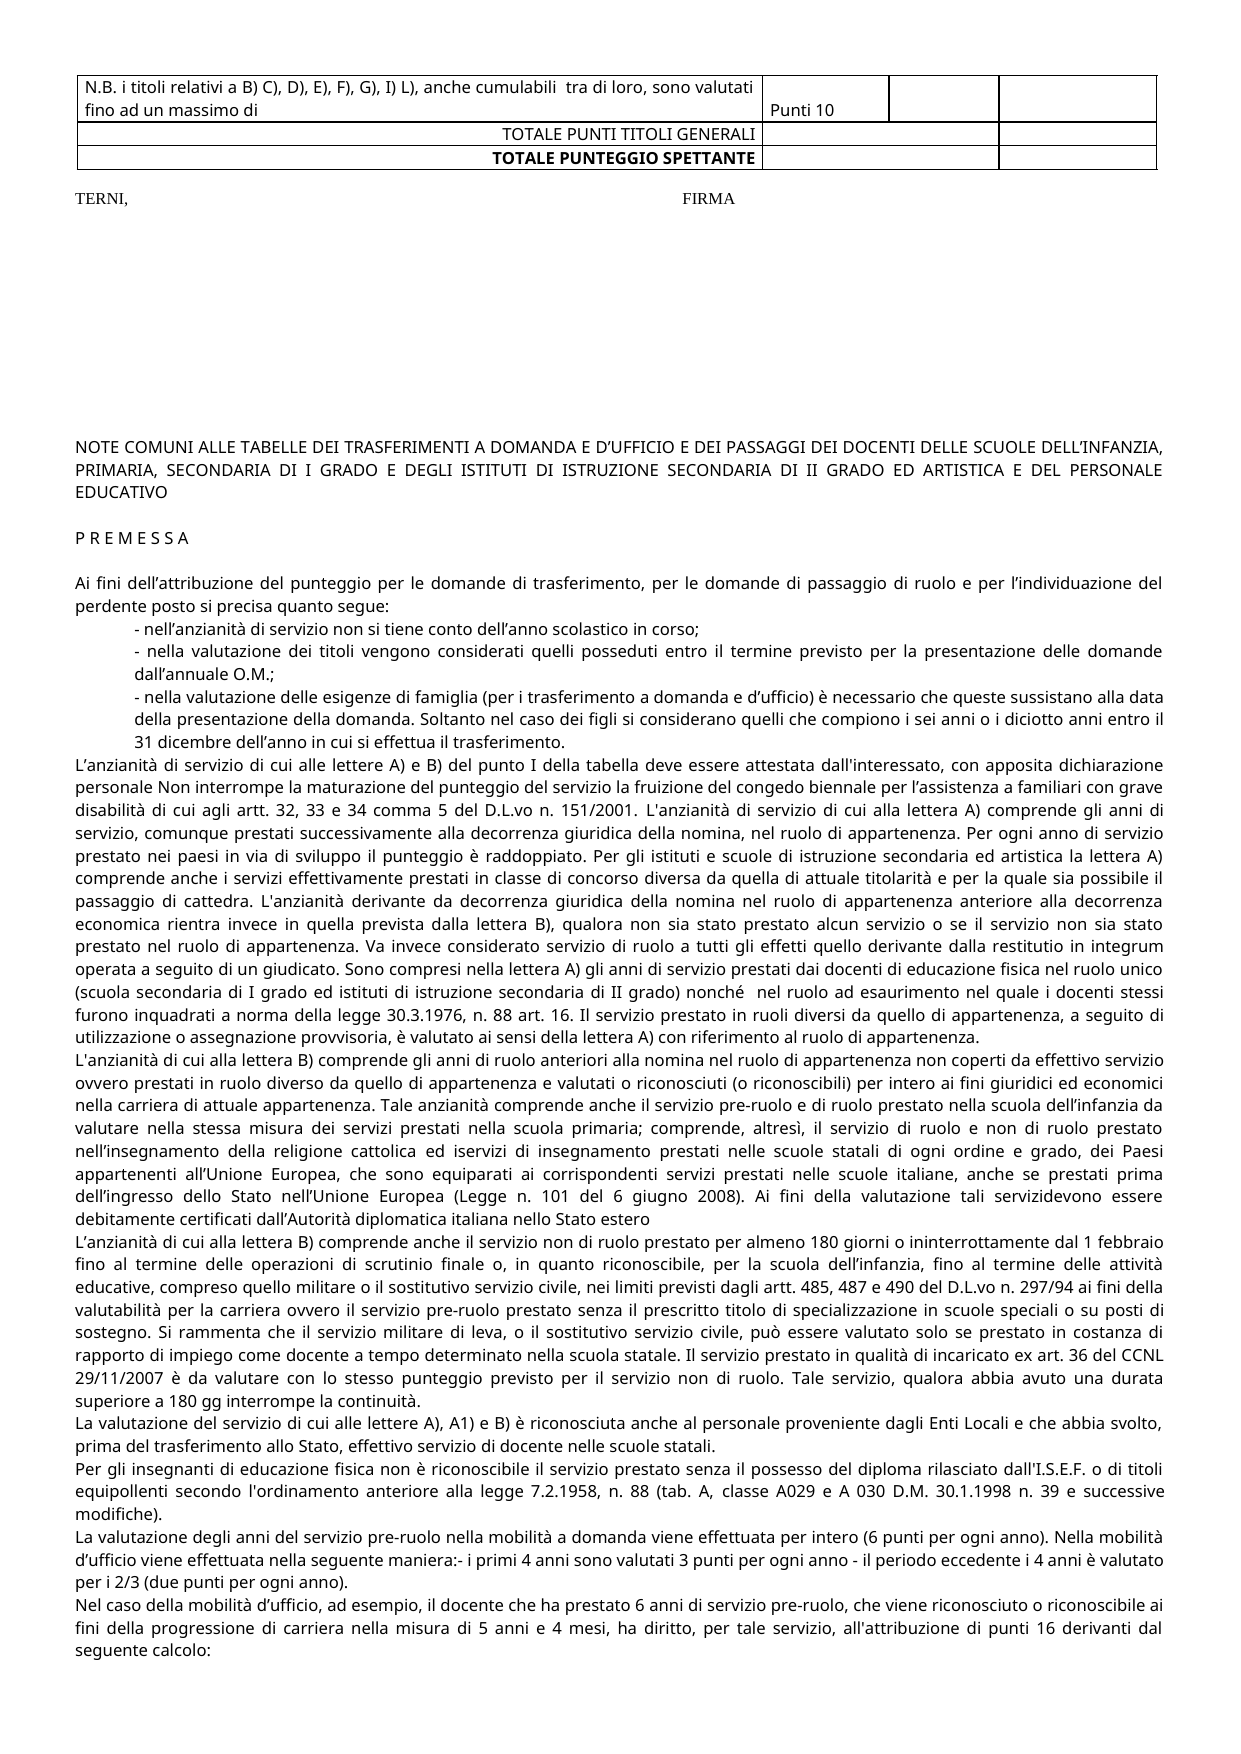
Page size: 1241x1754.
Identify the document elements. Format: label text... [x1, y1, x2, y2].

text La valutazione degli anni del servizio pre-ruolo nella mobilità a domanda viene effettuata per intero (6 punti per ogni anno). Nella mobilità d’ufficio viene effettuata nella seguente maniera:- i primi 4 anni sono valutati 3 punti per ogni anno - il periodo eccedente i 4 anni è valutato per i 2/3 (due punti per ogni anno). [75, 1525, 1165, 1593]
table_cell TOTALE PUNTEGGIO SPETTANTE [78, 146, 762, 169]
text L’anzianità di servizio di cui alle lettere A) e B) del punto I della tabella deve essere attestata dall'interessato, con apposita dichiarazione personale Non interrompe la maturazione del punteggio del servizio la fruizione del congedo biennale per l’assistenza a familiari con grave disabilità di cui agli artt. 32, 33 e 34 comma 5 del D.L.vo n. 151/2001. L'anzianità di servizio di cui alla lettera A) comprende gli anni di servizio, comunque prestati successivamente alla decorrenza giuridica della nomina, nel ruolo di appartenenza. Per ogni anno di servizio prestato nei paesi in via di sviluppo il punteggio è raddoppiato. Per gli istituti e scuole di istruzione secondaria ed artistica la lettera A) comprende anche i servizi effettivamente prestati in classe di concorso diversa da quella di attuale titolarità e per la quale sia possibile il passaggio di cattedra. L'anzianità derivante da decorrenza giuridica della nomina nel ruolo di appartenenza anteriore alla decorrenza economica rientra invece in quella prevista dalla lettera B), qualora non sia stato prestato alcun servizio o se il servizio non sia stato prestato nel ruolo di appartenenza. Va invece considerato servizio di ruolo a tutti gli effetti quello derivante dalla restitutio in integrum operata a seguito di un giudicato. Sono compresi nella lettera A) gli anni di servizio prestati dai docenti di educazione fisica nel ruolo unico (scuola secondaria di I grado ed istituti di istruzione secondaria di II grado) nonché nel ruolo ad esaurimento nel quale i docenti stessi furono inquadrati a norma della legge 30.3.1976, n. 88 art. 16. Il servizio prestato in ruoli diversi da quello di appartenenza, a seguito di utilizzazione o assegnazione provvisoria, è valutato ai sensi della lettera A) con riferimento al ruolo di appartenenza. [75, 753, 1165, 1048]
text P R E M E S S A [75, 526, 1165, 549]
table_cell TOTALE PUNTI TITOLI GENERALI [78, 123, 762, 145]
text L'anzianità di cui alla lettera B) comprende gli anni di ruolo anteriori alla nomina nel ruolo di appartenenza non coperti da effettivo servizio ovvero prestati in ruolo diverso da quello di appartenenza e valutati o riconosciuti (o riconoscibili) per intero ai fini giuridici ed economici nella carriera di attuale appartenenza. Tale anzianità comprende anche il servizio pre-ruolo e di ruolo prestato nella scuola dell’infanzia da valutare nella stessa misura dei servizi prestati nella scuola primaria; comprende, altresì, il servizio di ruolo e non di ruolo prestato nell’insegnamento della religione cattolica ed iservizi di insegnamento prestati nelle scuole statali di ogni ordine e grado, dei Paesi appartenenti all’Unione Europea, che sono equiparati ai corrispondenti servizi prestati nelle scuole italiane, anche se prestati prima dell’ingresso dello Stato nell’Unione Europea (Legge n. 101 del 6 giugno 2008). Ai fini della valutazione tali servizidevono essere debitamente certificati dall’Autorità diplomatica italiana nello Stato estero [75, 1048, 1165, 1230]
text La valutazione del servizio di cui alle lettere A), A1) e B) è riconosciuta anche al personale proveniente dagli Enti Locali e che abbia svolto, prima del trasferimento allo Stato, effettivo servizio di docente nelle scuole statali. [75, 1412, 1165, 1457]
text NOTE COMUNI ALLE TABELLE DEI TRASFERIMENTI A DOMANDA E D’UFFICIO E DEI PASSAGGI DEI DOCENTI DELLE SCUOLE DELL’INFANZIA, PRIMARIA, SECONDARIA DI I GRADO E DEGLI ISTITUTI DI ISTRUZIONE SECONDARIA DI II GRADO ED ARTISTICA E DEL PERSONALE EDUCATIVO [75, 435, 1165, 503]
text - nella valutazione delle esigenze di famiglia (per i trasferimento a domanda e d’ufficio) è necessario che queste sussistano alla data della presentazione della domanda. Soltanto nel caso dei figli si considerano quelli che compiono i sei anni o i diciotto anni entro il 31 dicembre dell’anno in cui si effettua il trasferimento. [134, 685, 1165, 753]
table_cell [1000, 76, 1156, 121]
table_cell Punti 10 [763, 76, 888, 121]
text - nell’anzianità di servizio non si tiene conto dell’anno scolastico in corso; [134, 617, 1165, 640]
text Nel caso della mobilità d’ufficio, ad esempio, il docente che ha prestato 6 anni di servizio pre-ruolo, che viene riconosciuto o riconoscibile ai fini della progressione di carriera nella misura di 5 anni e 4 mesi, ha diritto, per tale servizio, all'attribuzione di punti 16 derivanti dal seguente calcolo: [75, 1593, 1165, 1662]
table_cell [890, 76, 998, 121]
table_cell N.B. i titoli relativi a B) C), D), E), F), G), I) L), anche cumulabili tra di loro, sono valutati fino ad un massimo di [78, 76, 762, 121]
table_cell [1000, 123, 1156, 145]
text - nella valutazione dei titoli vengono considerati quelli posseduti entro il termine previsto per la presentazione delle domande dall’annuale O.M.; [134, 640, 1165, 685]
table_cell [763, 146, 998, 169]
text Ai fini dell’attribuzione del punteggio per le domande di trasferimento, per le domande di passaggio di ruolo e per l’individuazione del perdente posto si precisa quanto segue: [75, 572, 1165, 617]
text L’anzianità di cui alla lettera B) comprende anche il servizio non di ruolo prestato per almeno 180 giorni o ininterrottamente dal 1 febbraio fino al termine delle operazioni di scrutinio finale o, in quanto riconoscibile, per la scuola dell’infanzia, fino al termine delle attività educative, compreso quello militare o il sostitutivo servizio civile, nei limiti previsti dagli artt. 485, 487 e 490 del D.L.vo n. 297/94 ai fini della valutabilità per la carriera ovvero il servizio pre-ruolo prestato senza il prescritto titolo di specializzazione in scuole speciali o su posti di sostegno. Si rammenta che il servizio militare di leva, o il sostitutivo servizio civile, può essere valutato solo se prestato in costanza di rapporto di impiego come docente a tempo determinato nella scuola statale. Il servizio prestato in qualità di incaricato ex art. 36 del CCNL 29/11/2007 è da valutare con lo stesso punteggio previsto per il servizio non di ruolo. Tale servizio, qualora abbia avuto una durata superiore a 180 gg interrompe la continuità. [75, 1230, 1165, 1412]
table_cell [763, 123, 998, 145]
text TERNI, FIRMA [75, 189, 1165, 208]
table_cell [1000, 146, 1156, 169]
text Per gli insegnanti di educazione fisica non è riconoscibile il servizio prestato senza il possesso del diploma rilasciato dall'I.S.E.F. o di titoli equipollenti secondo l'ordinamento anteriore alla legge 7.2.1958, n. 88 (tab. A, classe A029 e A 030 D.M. 30.1.1998 n. 39 e successive modifiche). [75, 1457, 1165, 1525]
